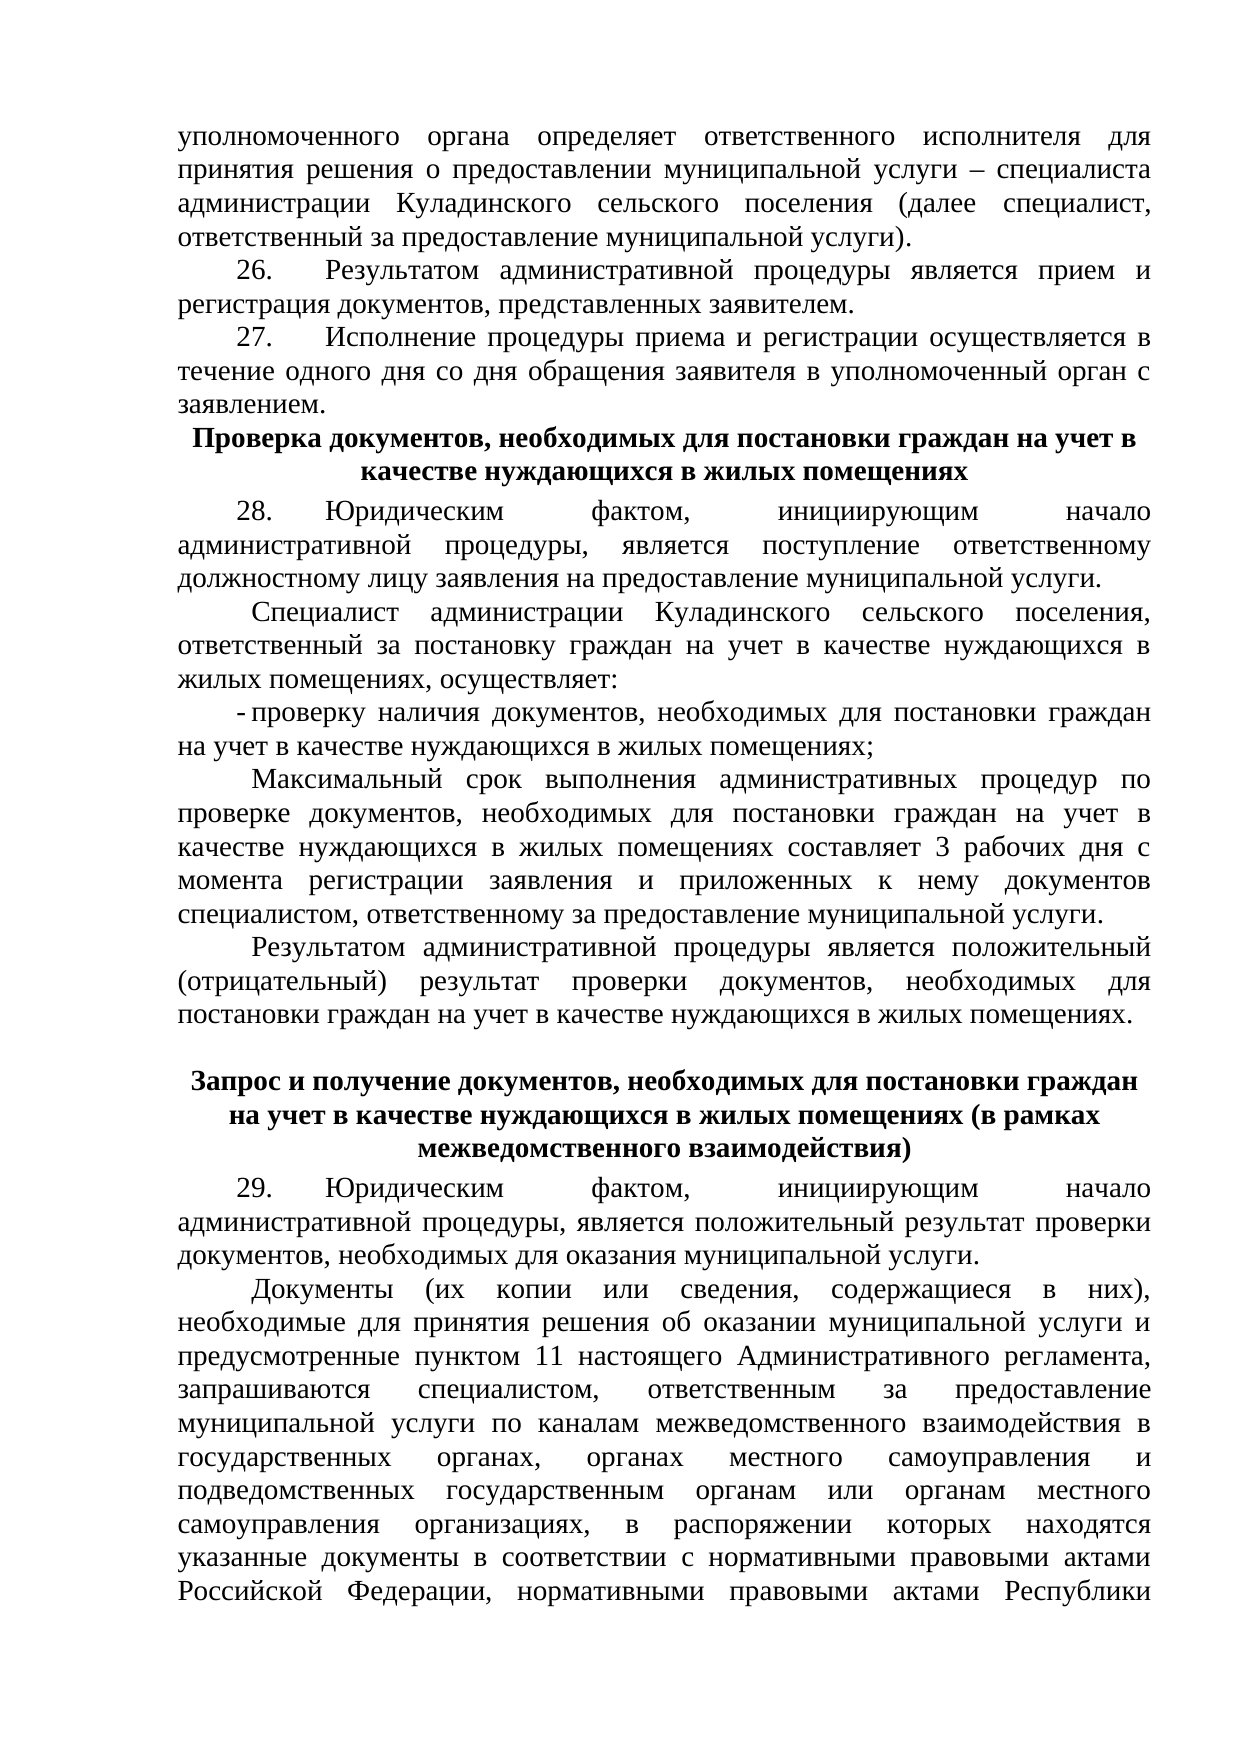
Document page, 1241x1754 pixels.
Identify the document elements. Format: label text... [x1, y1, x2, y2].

text Запрос и получение документов, необходимых для постановки граждан на учет в качестве нуждающихся в жилых помещениях (в рамках межведомственного взаимодействия) [177, 1063, 1152, 1164]
text Специалист администрации Куладинского сельского поселения, ответственный за постановку граждан на учет в качестве нуждающихся в жилых помещениях, осуществляет: [177, 594, 1152, 694]
text Результатом административной процедуры является положительный (отрицательный) результат проверки документов, необходимых для постановки граждан на учет в качестве нуждающихся в жилых помещениях. [177, 929, 1152, 1030]
text Проверка документов, необходимых для постановки граждан на учет в качестве нуждающихся в жилых помещениях [177, 420, 1152, 487]
list проверку наличия документов, необходимых для постановки граждан на учет в качестве нуждающихся в жилых помещениях; [177, 694, 1152, 762]
list Результатом административной процедуры является прием и регистрация документов, представленных заявителем. [177, 252, 1152, 319]
text Максимальный срок выполнения административных процедур по проверке документов, необходимых для постановки граждан на учет в качестве нуждающихся в жилых помещениях составляет 3 рабочих дня с момента регистрации заявления и приложенных к нему документов специалистом, ответственному за предоставление муниципальной услуги. [177, 762, 1152, 929]
list Юридическим фактом, инициирующим начало административной процедуры, является поступление ответственному должностному лицу заявления на предоставление муниципальной услуги. [177, 493, 1152, 594]
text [177, 1271, 1152, 1606]
list Юридическим фактом, инициирующим начало административной процедуры, является положительный результат проверки документов, необходимых для оказания муниципальной услуги. [177, 1170, 1152, 1271]
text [177, 118, 1152, 252]
list Исполнение процедуры приема и регистрации осуществляется в течение одного дня со дня обращения заявителя в уполномоченный орган с заявлением. [177, 319, 1152, 420]
